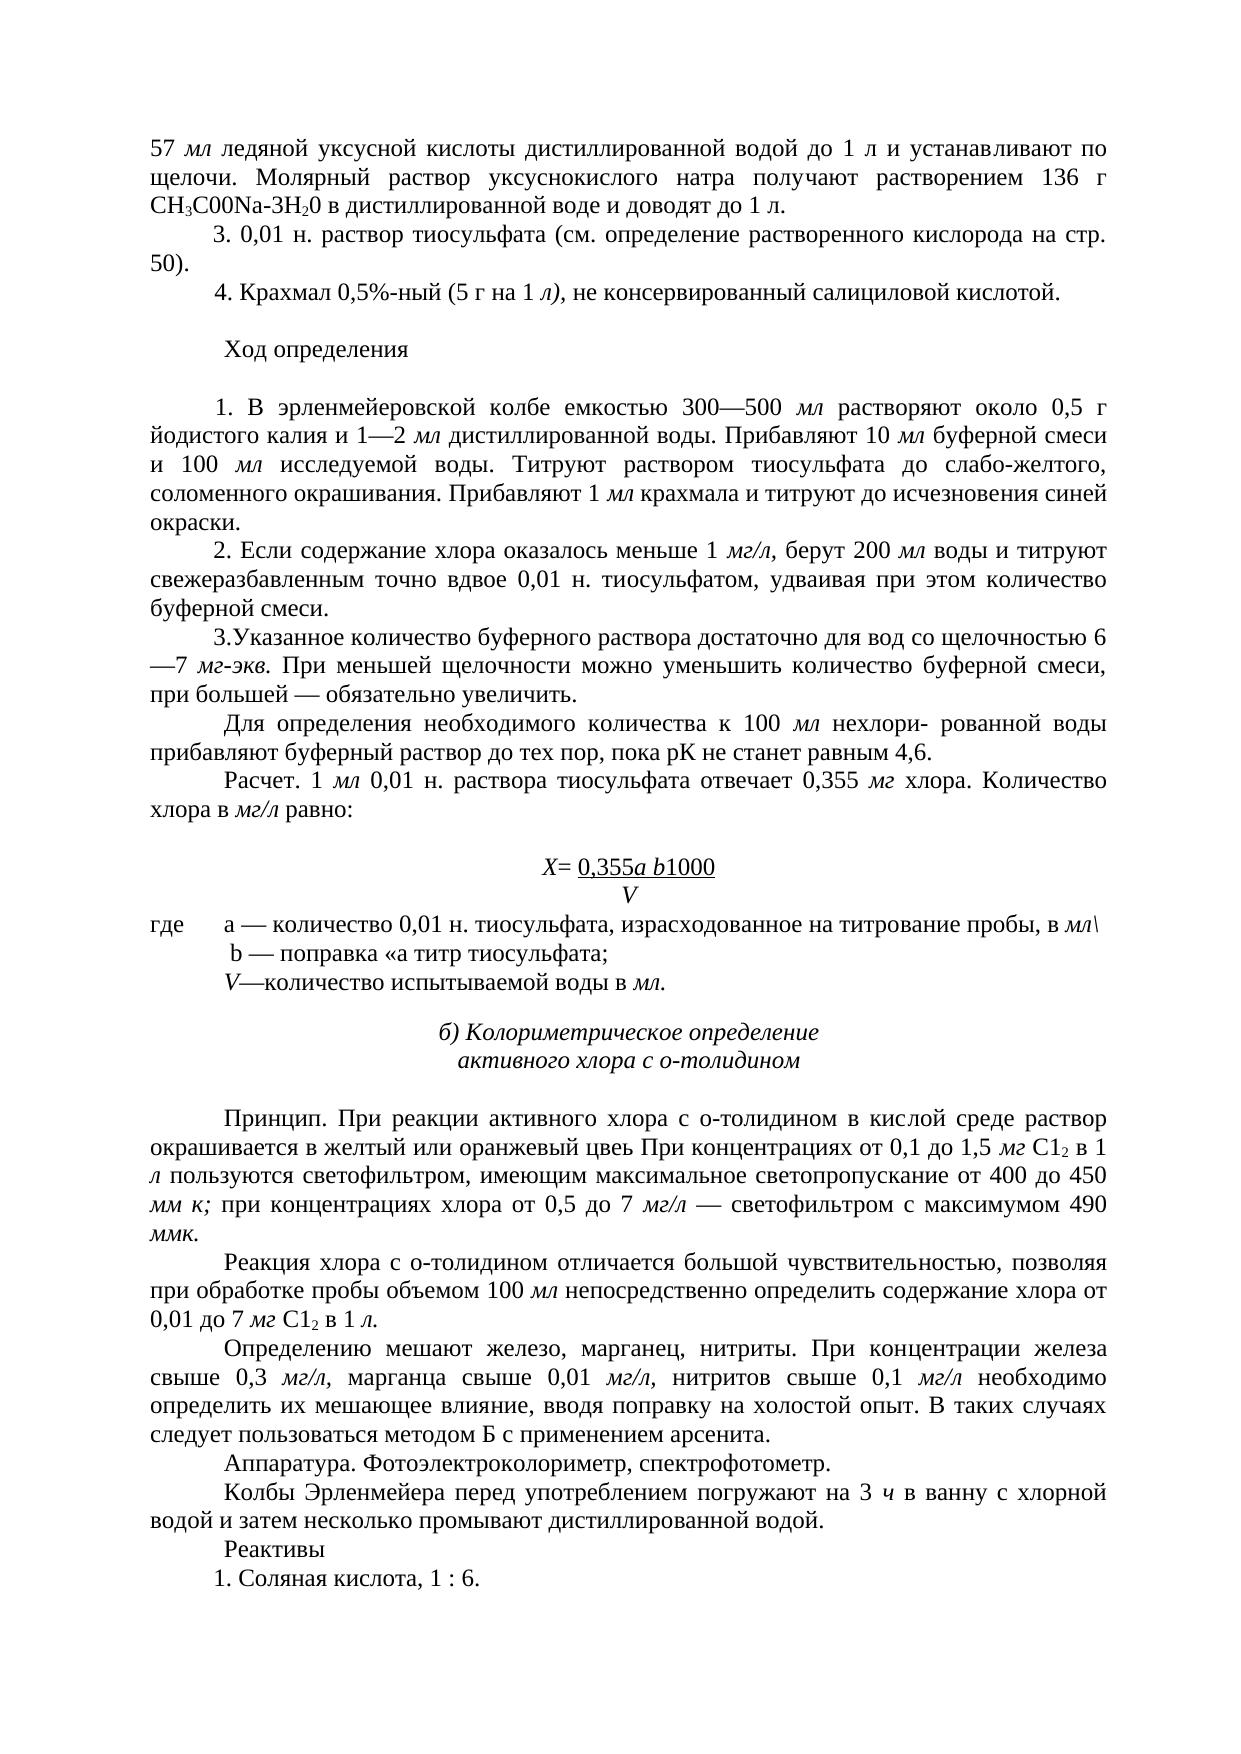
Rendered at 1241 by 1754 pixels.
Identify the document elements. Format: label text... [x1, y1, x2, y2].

text где а — количество 0,01 н. тиосульфата, израсходованное на титрование пробы, в мл\ [150, 909, 1107, 938]
text Аппаратура. Фотоэлектроколориметр, спектрофотометр. [150, 1448, 1107, 1477]
text Для определения необходимого количества к 100 мл нехлори- рованной воды прибавляют буферный раствор до тех пор, пока рК не станет равным 4,6. [150, 708, 1107, 765]
text Ход определения [150, 334, 1107, 363]
text 4. Крахмал 0,5%-ный (5 г на 1 л), не консервированный салициловой кислотой. [150, 277, 1107, 305]
text активного хлора с о-толидином [150, 1046, 1107, 1074]
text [150, 133, 1107, 219]
text Расчет. 1 мл 0,01 н. раствора тиосульфата отвечает 0,355 мг хлора. Количество хлора в мг/л равно: [150, 765, 1107, 823]
text V—количество испытываемой воды в мл. [150, 967, 1107, 995]
text 1. Соляная кислота, 1 : 6. [150, 1563, 1107, 1592]
text Реакция хлора с о-толидином отличается большой чувствительностью, позволяя при обработке пробы объемом 100 мл непосредственно определить содержание хлора от 0,01 до 7 мг С12 в 1 л. [150, 1247, 1107, 1333]
text Принцип. При реакции активного хлора с о-толидином в кислой среде раствор окрашивается в желтый или оранжевый цвеь При концентрациях от 0,1 до 1,5 мг С12 в 1 л пользуются светофильтром, имеющим максимальное светопропускание от 400 до 450 мм к; при концентрациях хлора от 0,5 до 7 мг/л — светофильтром с максимумом 490 ммк. [150, 1103, 1107, 1247]
text 3. 0,01 н. раствор тиосульфата (см. определение растворенного кислорода на стр. 50). [150, 219, 1107, 277]
text 2. Если содержание хлора оказалось меньше 1 мг/л, берут 200 мл воды и титруют свежеразбавленным точно вдвое 0,01 н. тиосульфатом, удваивая при этом количество буферной смеси. [150, 535, 1107, 622]
text 3.Указанное количество буферного раствора достаточно для вод со щелочностью 6—7 мг-экв. При меньшей щелочности можно уменьшить количество буферной смеси, при большей — обязательно увеличить. [150, 622, 1107, 708]
text Колбы Эрленмейера перед употреблением погружают на 3 ч в ванну с хлорной водой и затем несколько промывают дистиллированной водой. [150, 1477, 1107, 1534]
text b — поправка «а титр тиосульфата; [150, 938, 1107, 967]
text V [150, 880, 1107, 909]
text Реактивы [150, 1534, 1107, 1563]
text 1. В эрленмейеровской колбе емкостью 300—500 мл растворяют около 0,5 г йодистого калия и 1—2 мл дистиллированной воды. Прибавляют 10 мл буферной смеси и 100 мл исследуемой воды. Титруют раствором тиосульфата до слабо-желтого, соломенного окрашивания. Прибавляют 1 мл крахмала и титруют до исчезновения синей окраски. [150, 392, 1107, 535]
text Х= 0,355а b1000 [150, 852, 1107, 880]
text Определению мешают железо, марганец, нитриты. При концентрации железа свыше 0,3 мг/л, марганца свыше 0,01 мг/л, нитритов свыше 0,1 мг/л необходимо определить их мешающее влияние, вводя поправку на холостой опыт. В таких случаях следует пользоваться методом Б с применением арсенита. [150, 1333, 1107, 1448]
text б) Колориметрическое определение [150, 1017, 1107, 1046]
